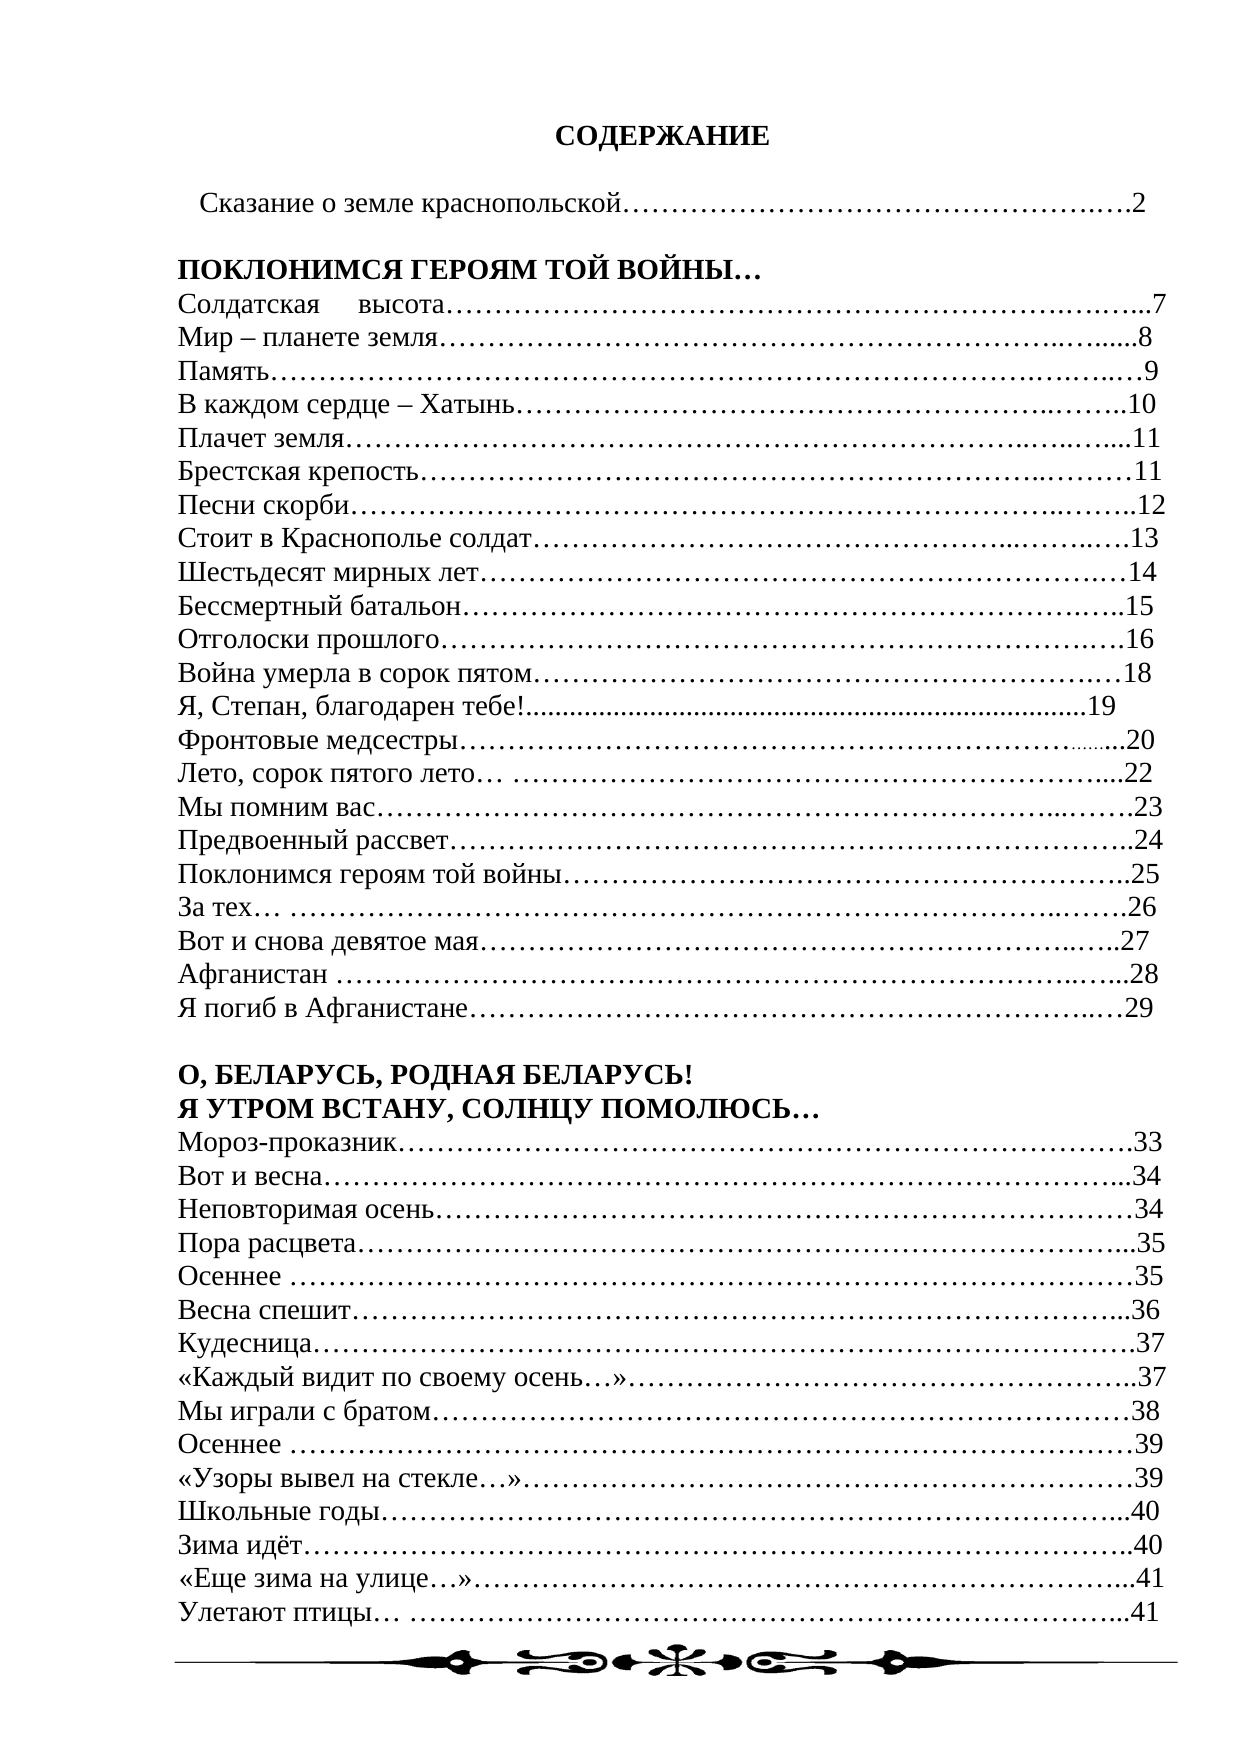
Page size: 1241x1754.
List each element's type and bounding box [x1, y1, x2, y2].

picture [174, 1644, 1177, 1676]
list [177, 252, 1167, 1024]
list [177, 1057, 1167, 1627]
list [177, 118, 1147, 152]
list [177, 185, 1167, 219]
